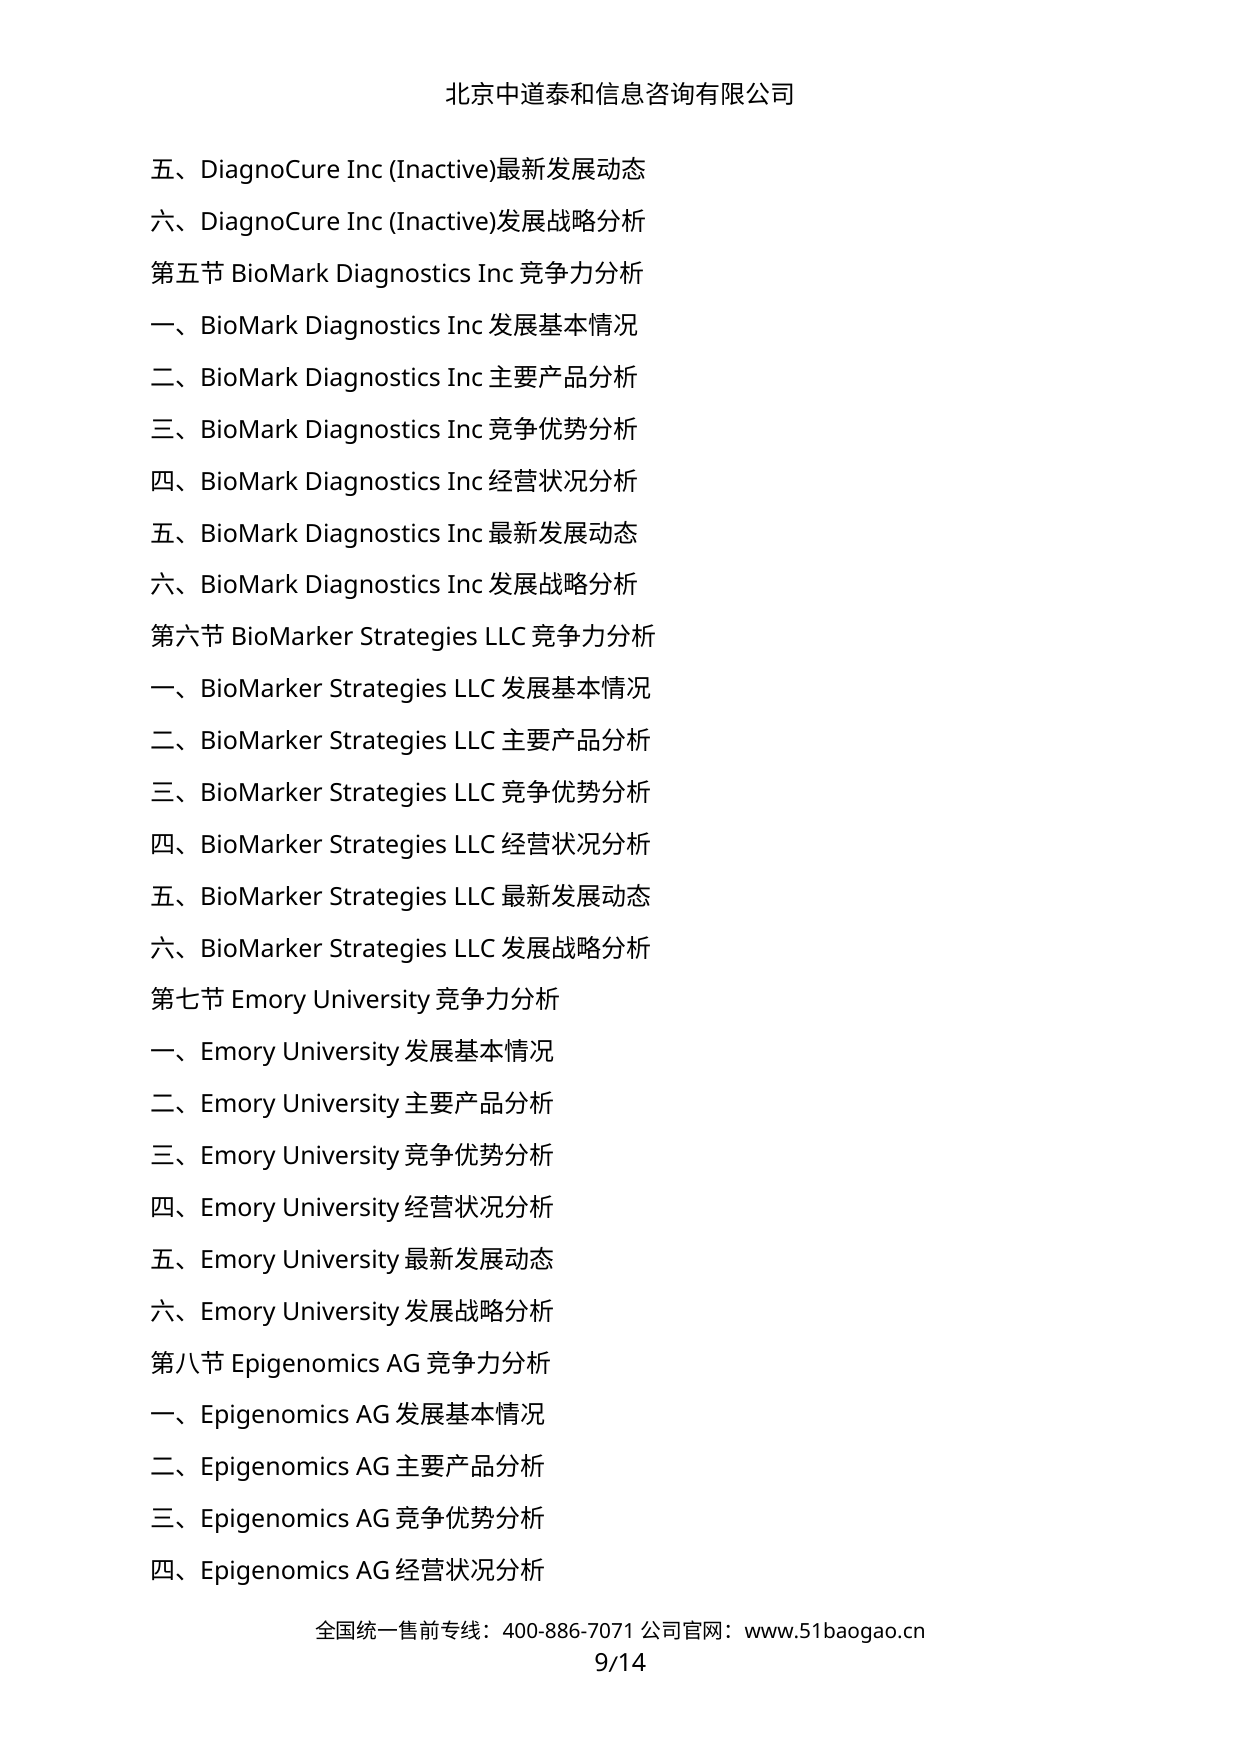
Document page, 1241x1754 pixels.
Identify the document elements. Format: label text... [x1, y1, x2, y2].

text 第六节 BioMarker Strategies LLC竞争力分析 [150, 617, 1090, 653]
text 五、Emory University最新发展动态 [150, 1239, 1090, 1276]
text 四、BioMarker Strategies LLC经营状况分析 [150, 824, 1090, 861]
text 二、BioMark Diagnostics Inc主要产品分析 [150, 357, 1090, 394]
text 三、Emory University竞争优势分析 [150, 1136, 1090, 1172]
text 第五节 BioMark Diagnostics Inc竞争力分析 [150, 254, 1090, 290]
text 五、BioMark Diagnostics Inc最新发展动态 [150, 513, 1090, 549]
text 四、Epigenomics AG经营状况分析 [150, 1551, 1090, 1587]
text 三、BioMark Diagnostics Inc竞争优势分析 [150, 409, 1090, 446]
text 一、Emory University发展基本情况 [150, 1032, 1090, 1068]
text 第八节 Epigenomics AG竞争力分析 [150, 1343, 1090, 1379]
text 四、Emory University经营状况分析 [150, 1187, 1090, 1224]
text 二、Emory University主要产品分析 [150, 1084, 1090, 1120]
text 六、BioMark Diagnostics Inc发展战略分析 [150, 565, 1090, 601]
text 四、BioMark Diagnostics Inc经营状况分析 [150, 461, 1090, 497]
text 一、Epigenomics AG发展基本情况 [150, 1395, 1090, 1431]
text 二、BioMarker Strategies LLC主要产品分析 [150, 721, 1090, 757]
text 六、BioMarker Strategies LLC发展战略分析 [150, 928, 1090, 964]
text 五、DiagnoCure Inc (Inactive)最新发展动态 [150, 150, 1090, 186]
text 一、BioMark Diagnostics Inc发展基本情况 [150, 306, 1090, 342]
text 五、BioMarker Strategies LLC最新发展动态 [150, 876, 1090, 912]
text 一、BioMarker Strategies LLC发展基本情况 [150, 669, 1090, 705]
text 六、DiagnoCure Inc (Inactive)发展战略分析 [150, 202, 1090, 238]
text 三、Epigenomics AG竞争优势分析 [150, 1499, 1090, 1535]
text 三、BioMarker Strategies LLC竞争优势分析 [150, 772, 1090, 809]
text 六、Emory University发展战略分析 [150, 1291, 1090, 1327]
text 二、Epigenomics AG主要产品分析 [150, 1447, 1090, 1483]
text 第七节 Emory University竞争力分析 [150, 980, 1090, 1016]
